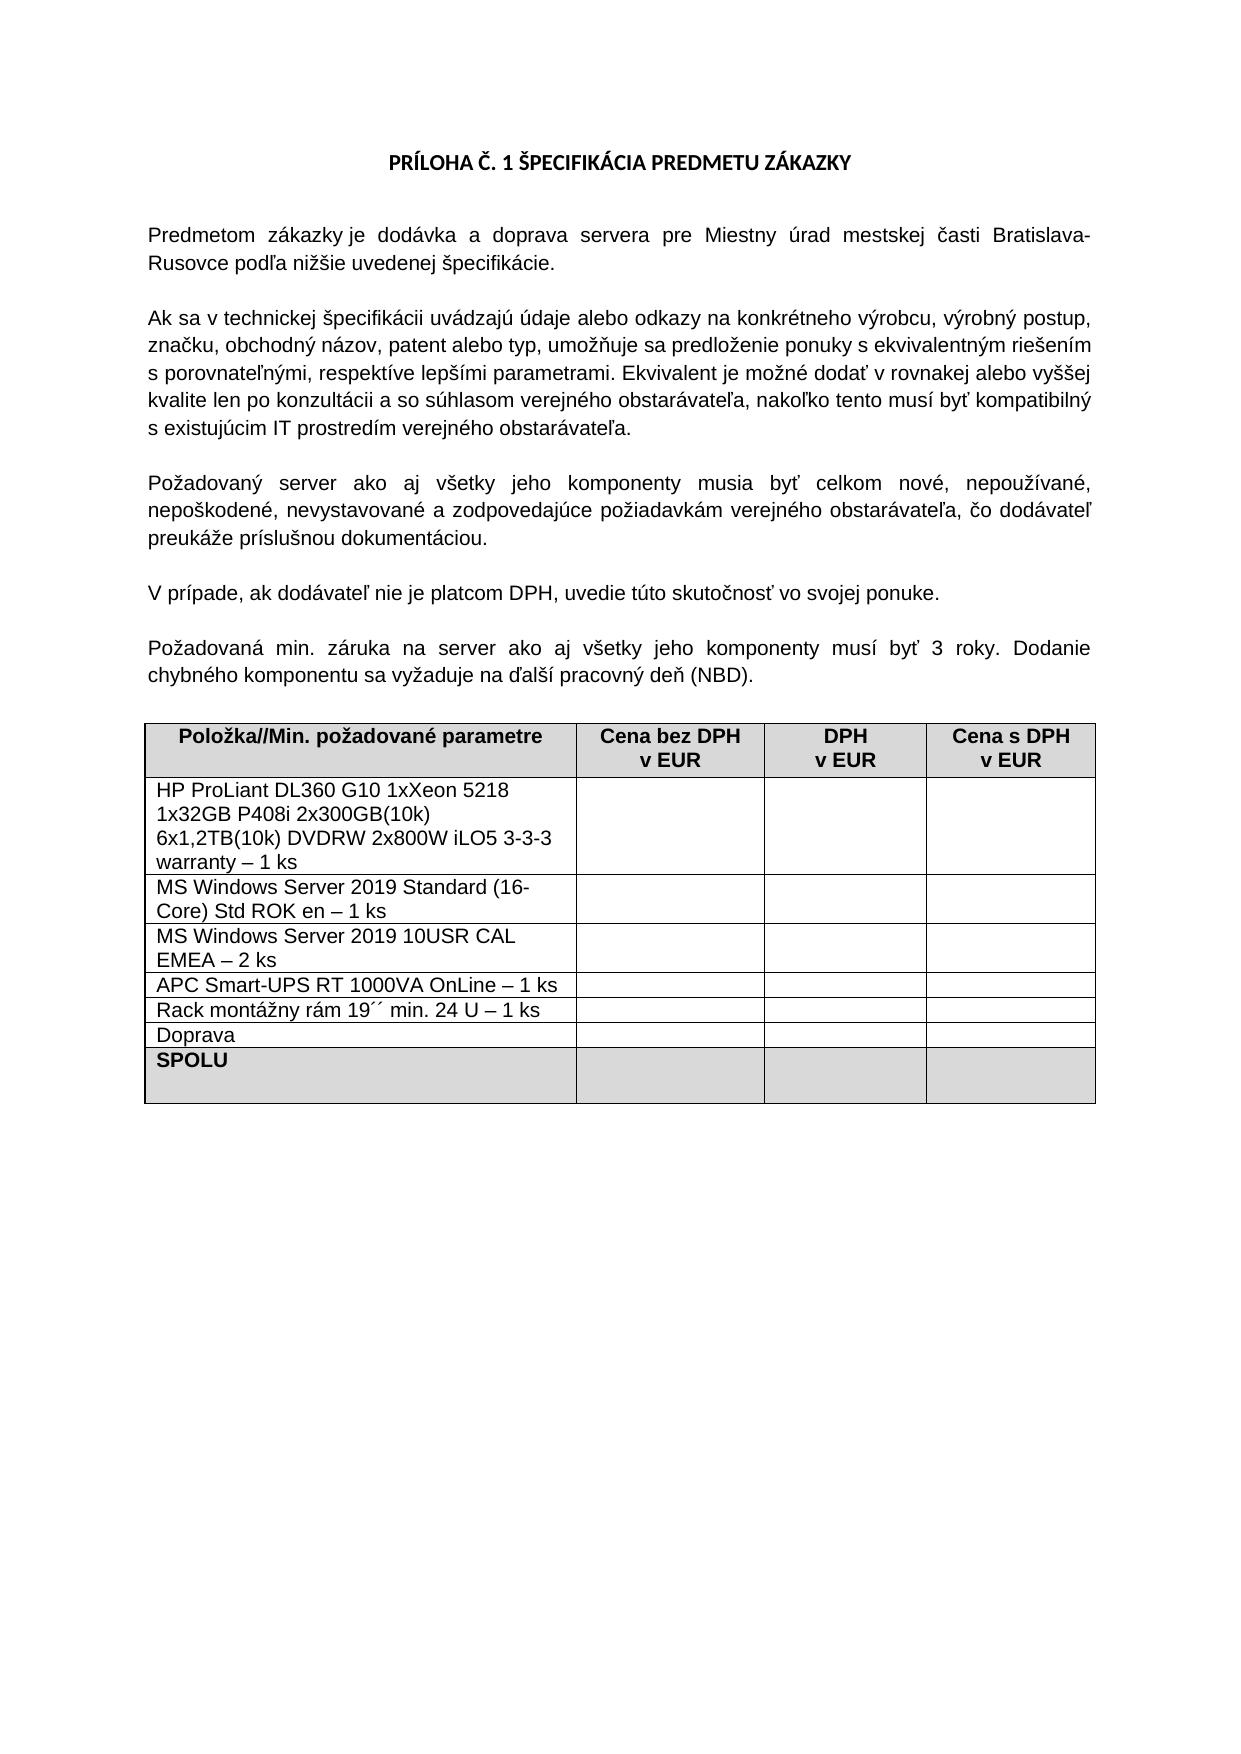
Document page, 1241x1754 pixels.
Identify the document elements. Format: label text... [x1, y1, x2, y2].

table_cell [765, 875, 926, 923]
table_cell [765, 1023, 926, 1047]
table_cell [577, 875, 764, 923]
table_cell [765, 973, 926, 997]
table_cell [765, 924, 926, 972]
table_cell [577, 1048, 764, 1103]
text Príloha č. 1 ŠPECIFIKÁCIA predmetu zákazky [148, 148, 1092, 176]
text Požadovaná min. záruka na server ako aj všetky jeho komponenty musí byť 3 roky. Dodanie chybného komponentu sa vyžaduje na ďalší pracovný deň (NBD). [148, 636, 1092, 687]
table_header Položka//Min. požadované parametre [146, 724, 576, 777]
table_cell Rack montážny rám 19´´ min. 24 U – 1 ks [146, 998, 576, 1022]
table_header Cena bez DPH v EUR [577, 724, 764, 777]
table_cell MS Windows Server 2019 Standard (16-Core) Std ROK en – 1 ks [146, 875, 576, 923]
table_cell [927, 973, 1095, 997]
table_header DPH v EUR [765, 724, 926, 777]
table_cell [927, 778, 1095, 874]
table_cell [765, 1048, 926, 1103]
table_cell [765, 778, 926, 874]
table_cell Doprava [146, 1023, 576, 1047]
table_cell [927, 998, 1095, 1022]
text Požadovaný server ako aj všetky jeho komponenty musia byť celkom nové, nepoužívané, nepoškodené, nevystavované a zodpovedajúce požiadavkám verejného obstarávateľa, čo dodávateľ preukáže príslušnou dokumentáciou. [148, 471, 1092, 549]
text Ak sa v technickej špecifikácii uvádzajú údaje alebo odkazy na konkrétneho výrobcu, výrobný postup, značku, obchodný názov, patent alebo typ, umožňuje sa predloženie ponuky s ekvivalentným riešením s porovnateľnými, respektíve lepšími parametrami. Ekvivalent je možné dodať v rovnakej alebo vyššej kvalite len po konzultácii a so súhlasom verejného obstarávateľa, nakoľko tento musí byť kompatibilný s existujúcim IT prostredím verejného obstarávateľa. [148, 306, 1092, 439]
table_cell MS Windows Server 2019 10USR CAL EMEA – 2 ks [146, 924, 576, 972]
table_cell [927, 1048, 1095, 1103]
table_cell [577, 1023, 764, 1047]
table_header Cena s DPH v EUR [927, 724, 1095, 777]
table_cell [927, 875, 1095, 923]
text Predmetom zákazky je dodávka a doprava servera pre Miestny úrad mestskej časti Bratislava-Rusovce podľa nižšie uvedenej špecifikácie. [148, 223, 1092, 274]
table_cell HP ProLiant DL360 G10 1xXeon 5218 1x32GB P408i 2x300GB(10k) 6x1,2TB(10k) DVDRW 2x800W iLO5 3-3-3 warranty – 1 ks [146, 778, 576, 874]
table_cell [577, 973, 764, 997]
table_cell APC Smart-UPS RT 1000VA OnLine – 1 ks [146, 973, 576, 997]
table_cell [577, 998, 764, 1022]
table_cell [927, 924, 1095, 972]
table_cell [577, 778, 764, 874]
text V prípade, ak dodávateľ nie je platcom DPH, uvedie túto skutočnosť vo svojej ponuke. [148, 581, 1092, 604]
table_cell [927, 1023, 1095, 1047]
table_cell [765, 998, 926, 1022]
table_cell SPOLU [146, 1048, 576, 1103]
table_cell [577, 924, 764, 972]
